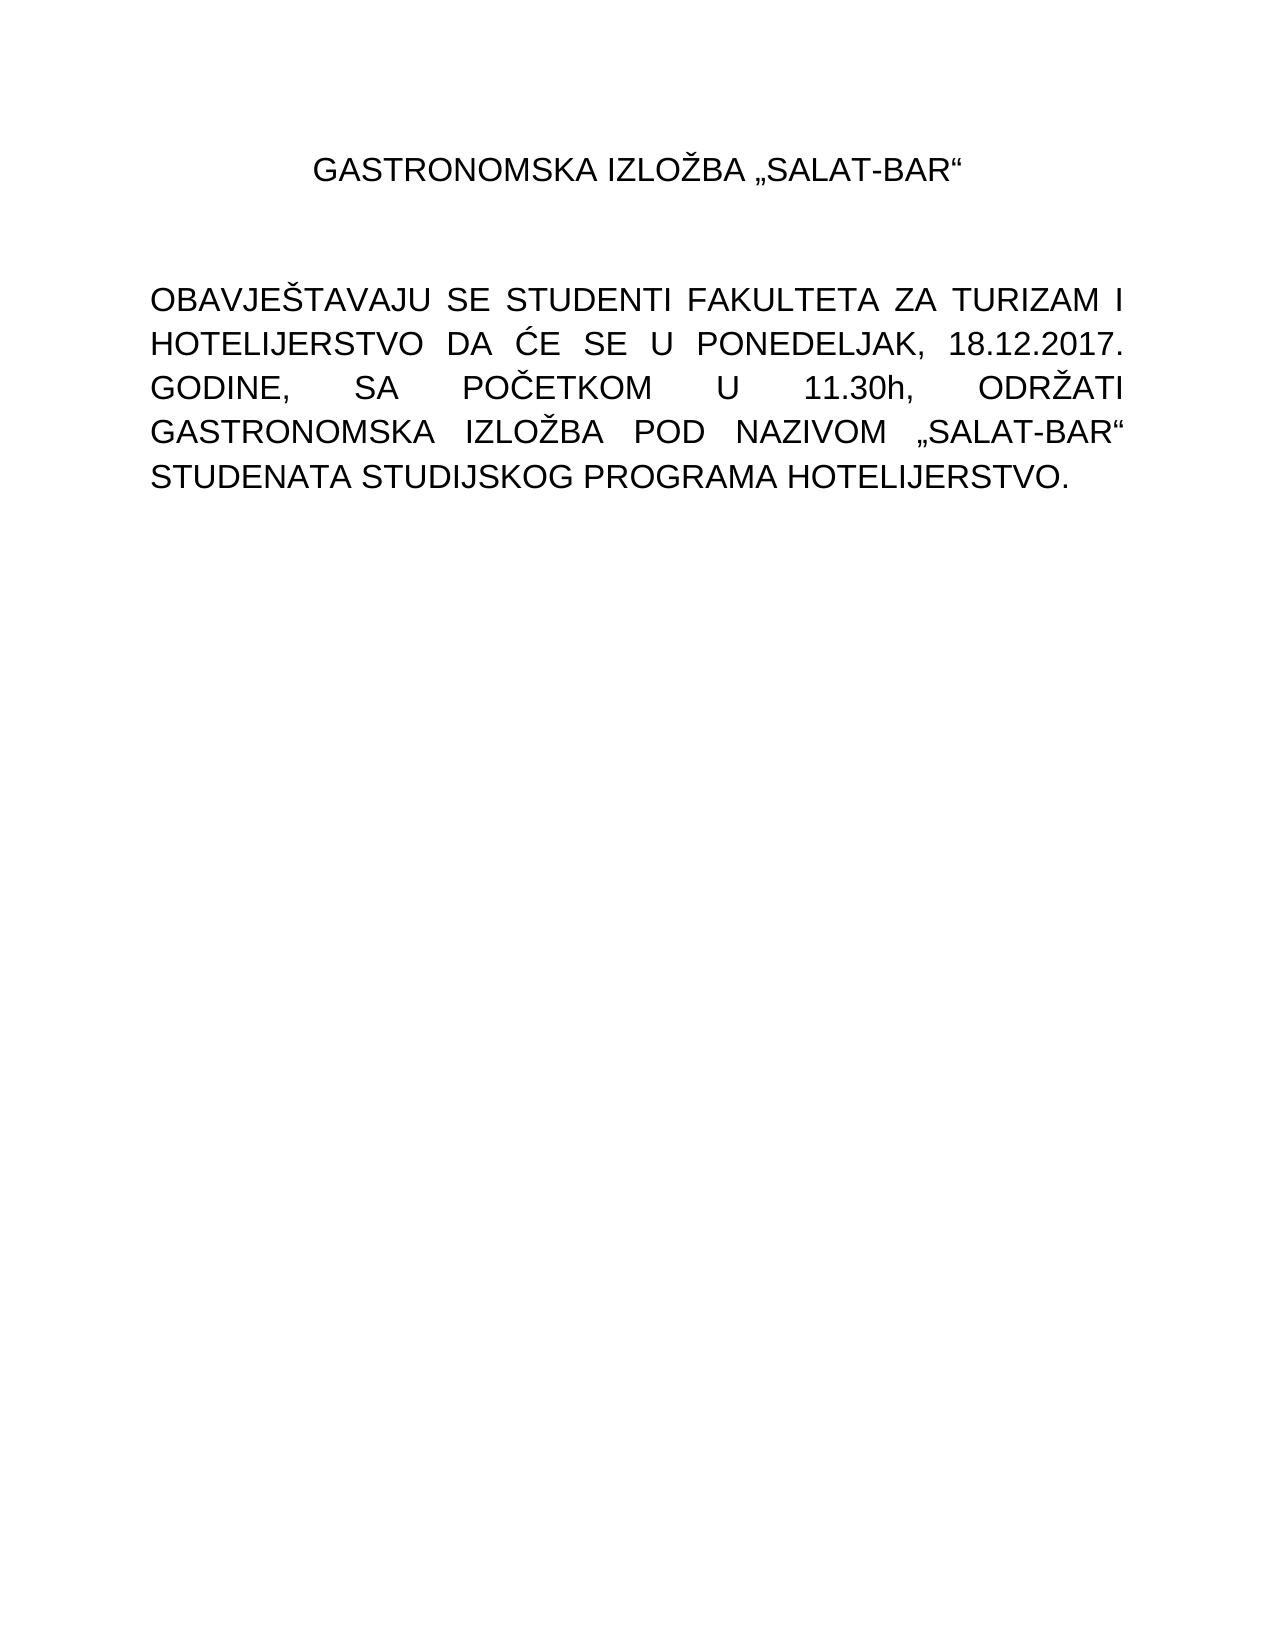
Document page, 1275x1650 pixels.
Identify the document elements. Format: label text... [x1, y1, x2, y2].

text OBAVJEŠTAVAJU SE STUDENTI FAKULTETA ZA TURIZAM I HOTELIJERSTVO DA ĆE SE U PONEDELJAK, 18.12.2017. GODINE, SA POČETKOM U 11.30h, ODRŽATI GASTRONOMSKA IZLOŽBA POD NAZIVOM „SALAT-BAR“ STUDENATA STUDIJSKOG PROGRAMA HOTELIJERSTVO. [150, 280, 1125, 495]
text GASTRONOMSKA IZLOŽBA „SALAT-BAR“ [150, 150, 1125, 188]
